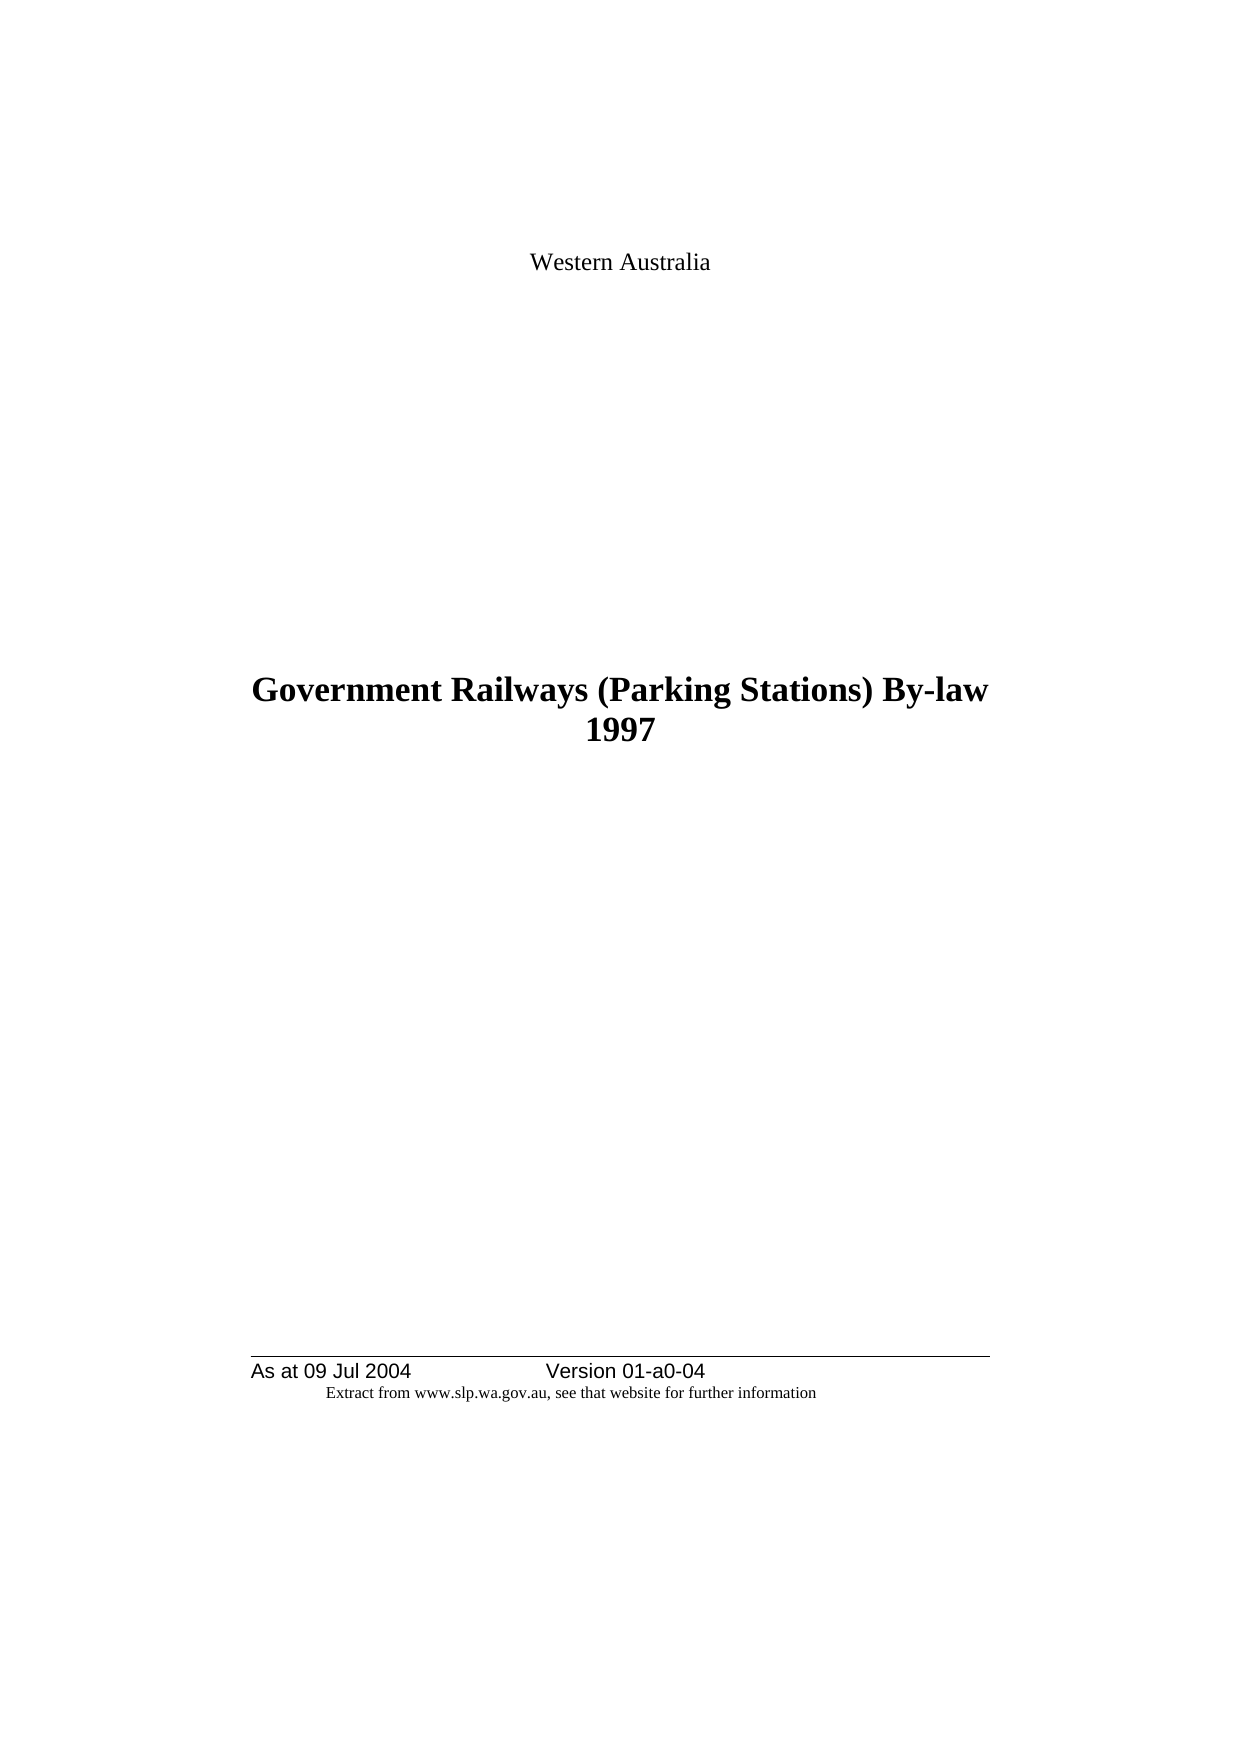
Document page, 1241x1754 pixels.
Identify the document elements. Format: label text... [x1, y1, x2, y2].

text Western Australia [251, 247, 990, 276]
text Government Railways (Parking Stations) By-law 1997 [251, 668, 990, 749]
